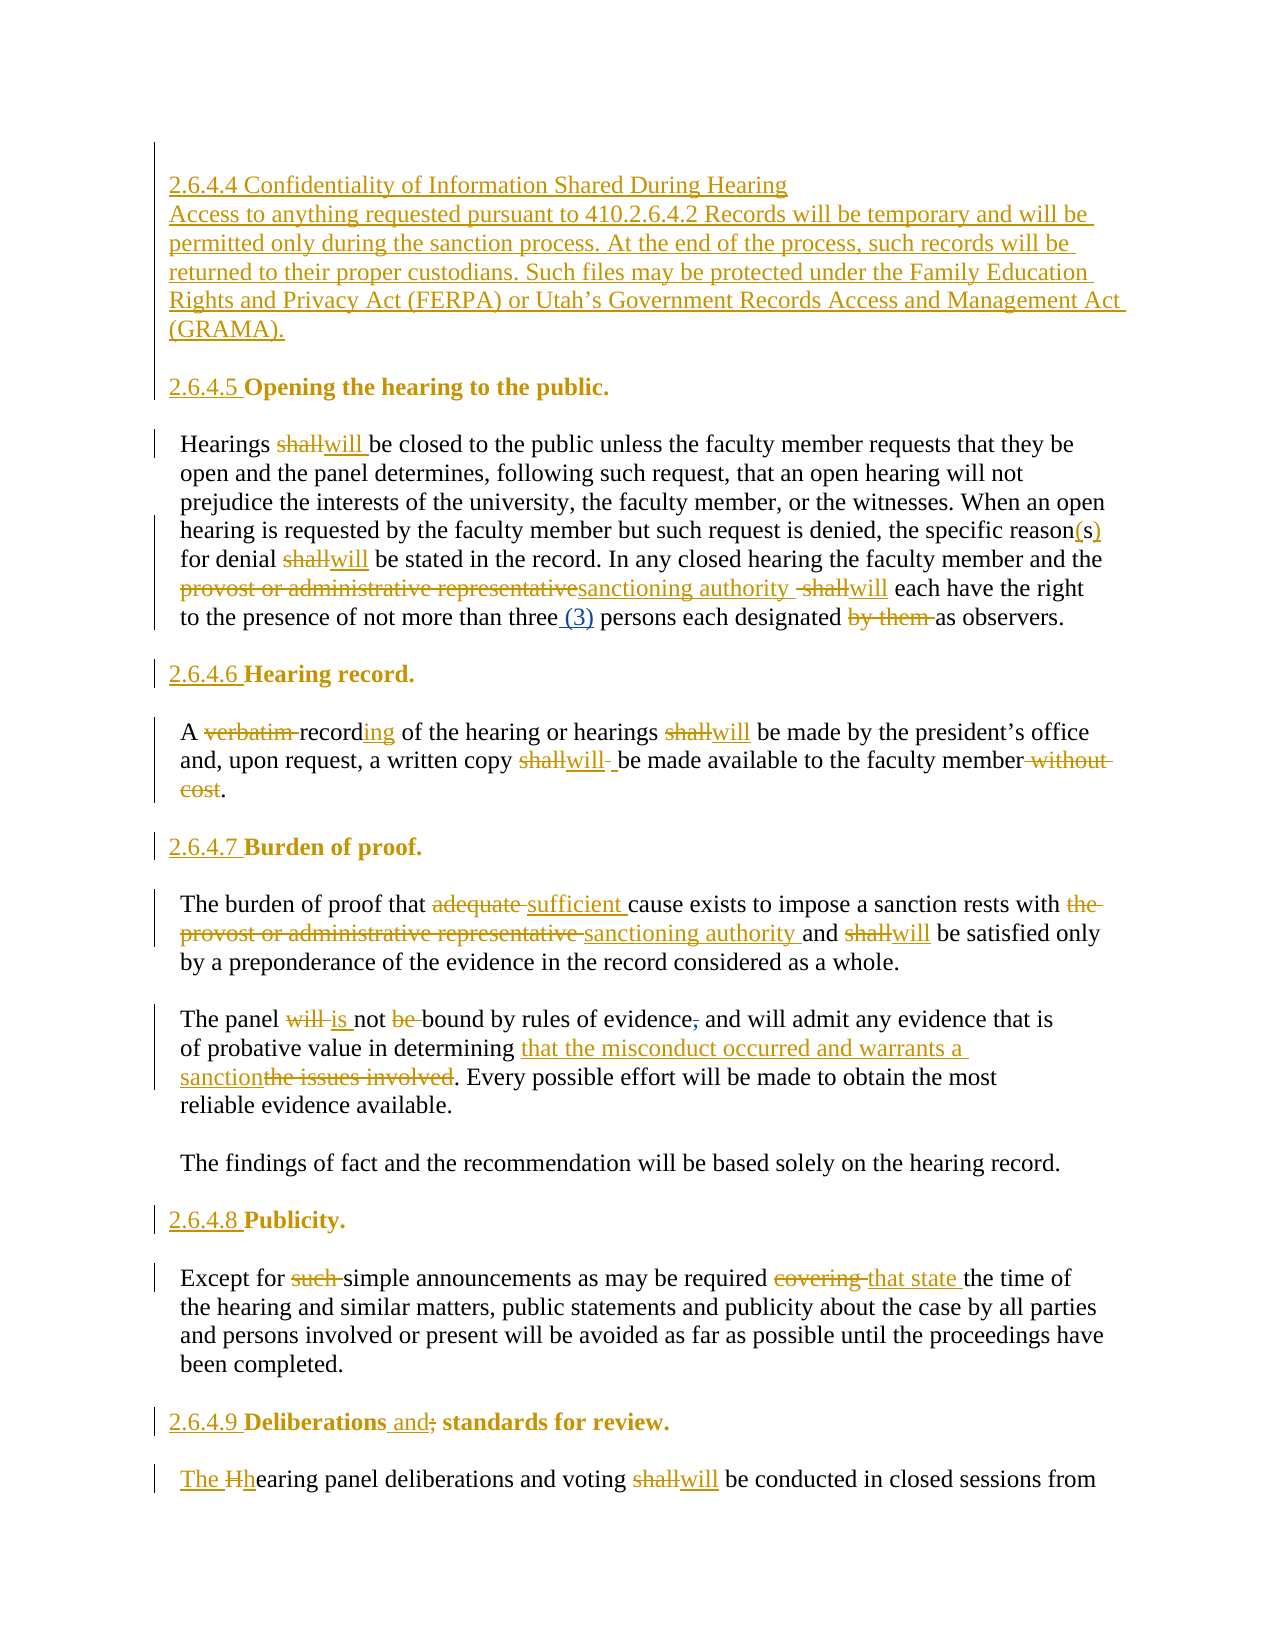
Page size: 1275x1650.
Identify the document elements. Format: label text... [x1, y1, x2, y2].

list Deliberations standards for review. [169, 1407, 1135, 1436]
text The findings of fact and the recommendation will be based solely on the hearing record. [180, 1148, 1135, 1177]
list Opening the hearing to the public. [169, 372, 1135, 400]
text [180, 1464, 1123, 1493]
text Hearings be closed to the public unless the faculty member requests that they be open and the panel determines, following such request, that an open hearing will not prejudice the interests of the university, the faculty member, or the witnesses. When an open hearing is requested by the faculty member but such request is denied, the specific reasons for denial be stated in the record. In any closed hearing the faculty member and the each have the right to the presence of not more than three persons each designated as observers. [180, 429, 1107, 630]
list Burden of proof. [169, 832, 1135, 860]
list Hearing record. [169, 659, 1135, 688]
text A record of the hearing or hearings be made by the president’s office and, upon request, a written copy be made available to the faculty member. [180, 717, 1125, 803]
list Publicity. [169, 1205, 1135, 1234]
text Except for simple announcements as may be required the time of the hearing and similar matters, public statements and publicity about the case by all parties and persons involved or present will be avoided as far as possible until the proceedings have been completed. [180, 1263, 1106, 1378]
text The panel not bound by rules of evidence and will admit any evidence that is of probative value in determining . Every possible effort will be made to obtain the most reliable evidence available. [180, 1004, 1069, 1119]
text The burden of proof that cause exists to impose a sanction rests with and be satisfied only by a preponderance of the evidence in the record considered as a whole. [180, 889, 1124, 975]
